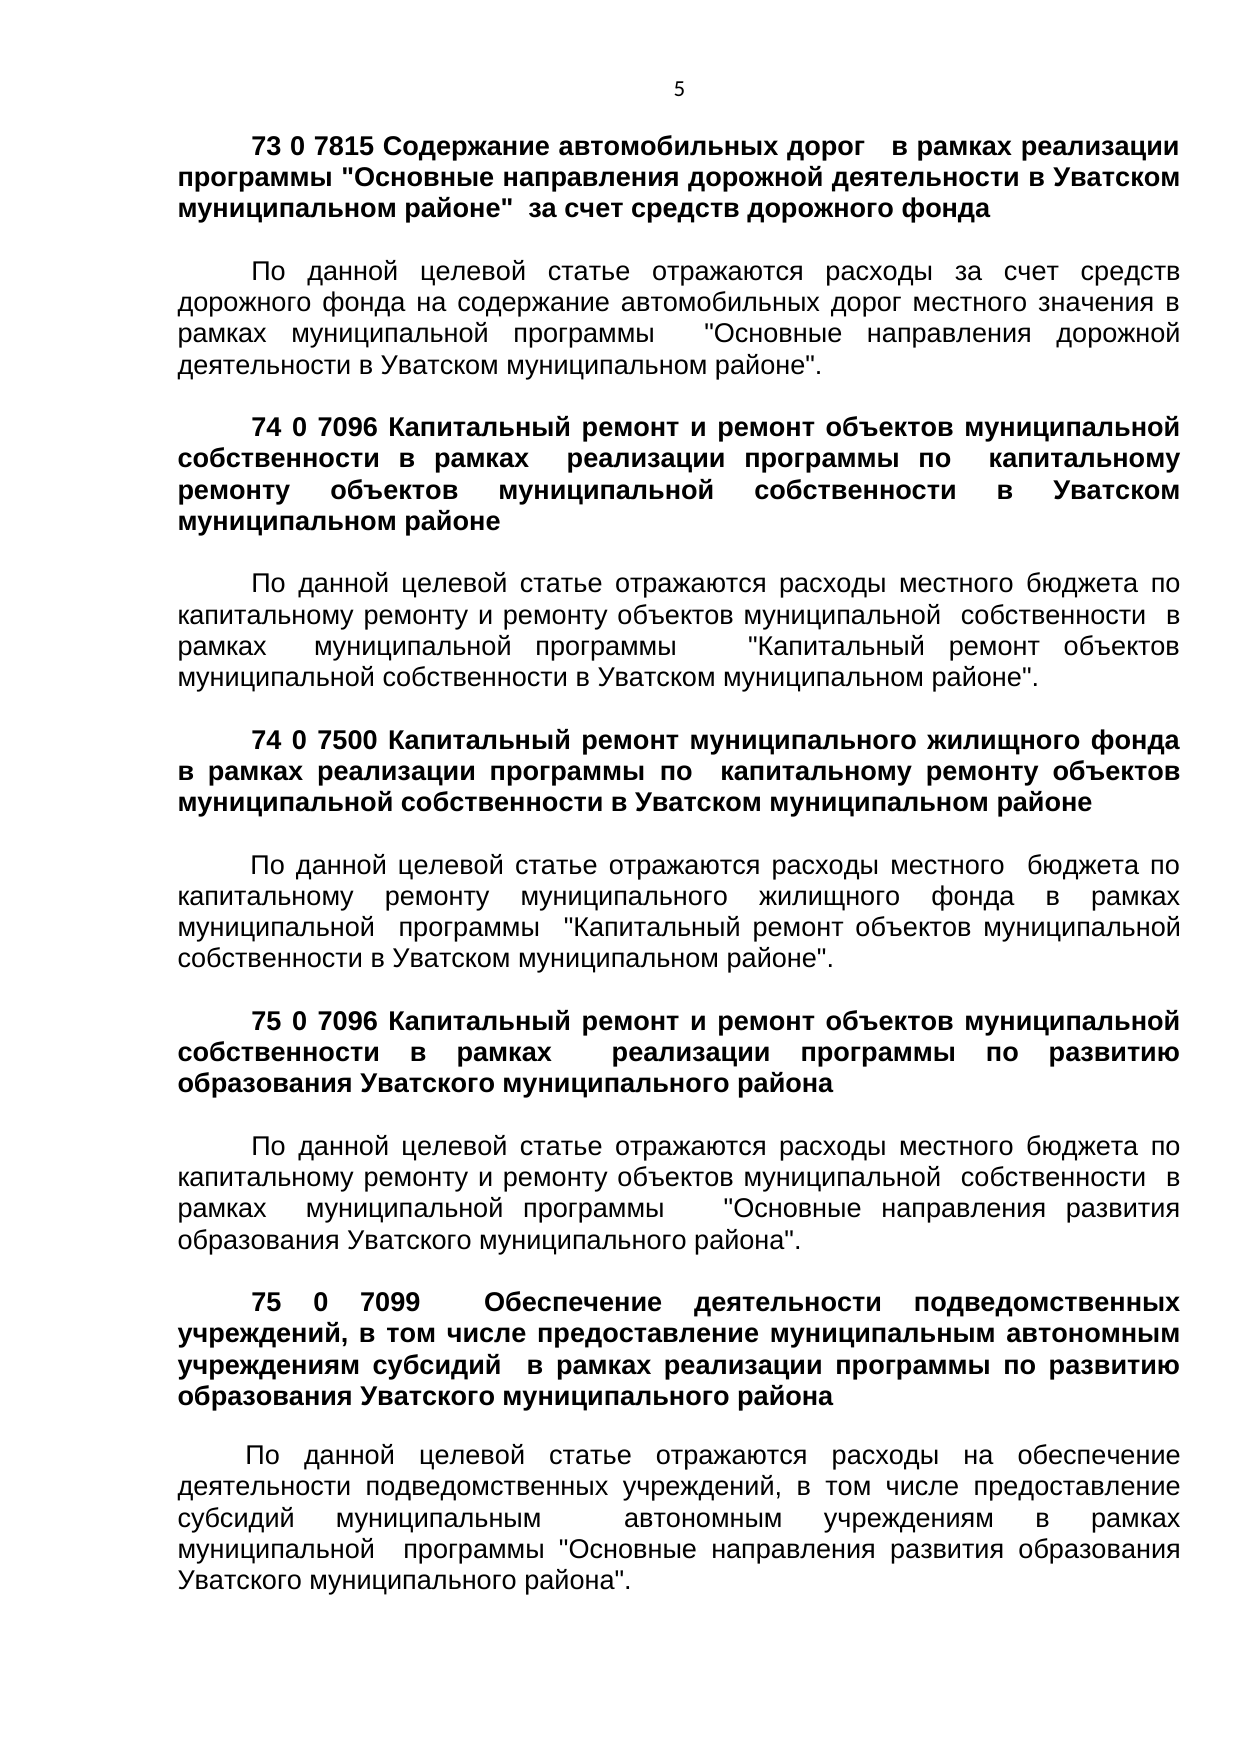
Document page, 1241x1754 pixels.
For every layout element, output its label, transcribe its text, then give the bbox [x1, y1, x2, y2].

text 73 0 7815 Содержание автомобильных дорог в рамках реализации программы "Основные направления дорожной деятельности в Уватском муниципальном районе" за счет средств дорожного фонда [177, 130, 1181, 224]
text 75 0 7099 Обеспечение деятельности подведомственных учреждений, в том числе предоставление муниципальным автономным учреждениям субсидий в рамках реализации программы по развитию образования Уватского муниципального района [177, 1286, 1181, 1411]
text По данной целевой статье отражаются расходы местного бюджета по капитальному ремонту и ремонту объектов муниципальной собственности в рамках муниципальной программы "Капитальный ремонт объектов муниципальной собственности в Уватском муниципальном районе". [177, 567, 1181, 692]
text 74 0 7500 Капитальный ремонт муниципального жилищного фонда в рамках реализации программы по капитальному ремонту объектов муниципальной собственности в Уватском муниципальном районе [177, 724, 1181, 817]
text По данной целевой статье отражаются расходы на обеспечение деятельности подведомственных учреждений, в том числе предоставление субсидий муниципальным автономным учреждениям в рамках муниципальной программы "Основные направления развития образования Уватского муниципального района". [177, 1439, 1181, 1595]
text По данной целевой статье отражаются расходы местного бюджета по капитальному ремонту и ремонту объектов муниципальной собственности в рамках муниципальной программы "Основные направления развития образования Уватского муниципального района". [177, 1130, 1181, 1255]
text 74 0 7096 Капитальный ремонт и ремонт объектов муниципальной собственности в рамках реализации программы по капитальному ремонту объектов муниципальной собственности в Уватском муниципальном районе [177, 411, 1181, 536]
text 75 0 7096 Капитальный ремонт и ремонт объектов муниципальной собственности в рамках реализации программы по развитию образования Уватского муниципального района [177, 1005, 1181, 1099]
text По данной целевой статье отражаются расходы местного бюджета по капитальному ремонту муниципального жилищного фонда в рамках муниципальной программы "Капитальный ремонт объектов муниципальной собственности в Уватском муниципальном районе". [177, 849, 1181, 974]
text По данной целевой статье отражаются расходы за счет средств дорожного фонда на содержание автомобильных дорог местного значения в рамках муниципальной программы "Основные направления дорожной деятельности в Уватском муниципальном районе". [177, 255, 1181, 380]
